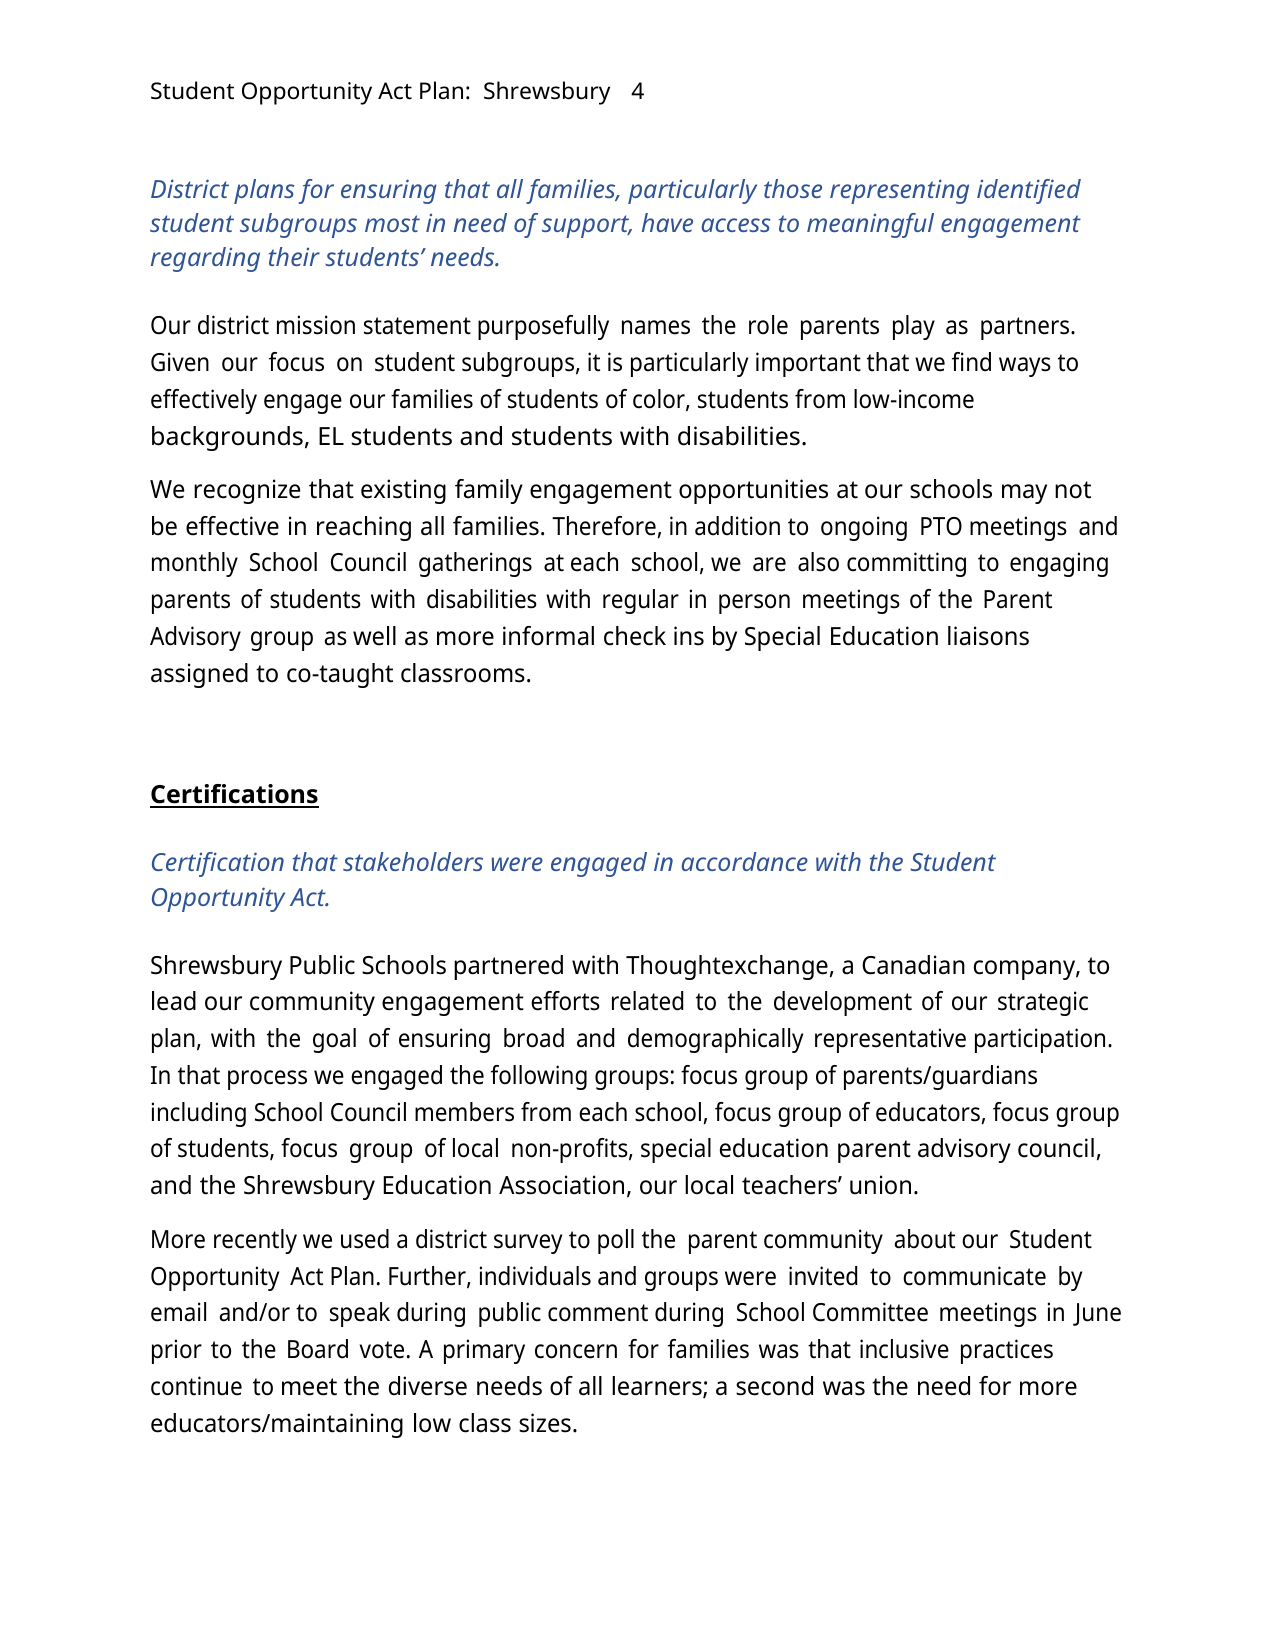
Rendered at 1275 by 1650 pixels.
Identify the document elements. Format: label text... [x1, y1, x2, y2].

text Shrewsbury Public Schools partnered with Thoughtexchange, a Canadian company, to lead our community engagement efforts related to the development of our strategic plan, with the goal of ensuring broad and demographically representative participation. In that process we engaged the following groups: focus group of parents/guardians including School Council members from each school, focus group of educators, focus group of students, focus group of local non-profits, special education parent advisory council, and the Shrewsbury Education Association, our local teachers’ union. [150, 947, 1125, 1202]
text More recently we used a district survey to poll the parent community about our Student Opportunity Act Plan. Further, individuals and groups were invited to communicate by email and/or to speak during public comment during School Committee meetings in June prior to the Board vote. A primary concern for families was that inclusive practices continue to meet the diverse needs of all learners; a second was the need for more educators/maintaining low class sizes. [150, 1221, 1125, 1439]
text District plans for ensuring that all families, particularly those representing identified student subgroups most in need of support, have access to meaningful engagement regarding their students’ needs. [150, 172, 1125, 274]
text Certification that stakeholders were engaged in accordance with the Student Opportunity Act. [150, 845, 1125, 913]
text Certifications [150, 777, 1125, 811]
text We recognize that existing family engagement opportunities at our schools may not be effective in reaching all families. Therefore, in addition to ongoing PTO meetings and monthly School Council gatherings at each school, we are also committing to engaging parents of students with disabilities with regular in person meetings of the Parent Advisory group as well as more informal check ins by Special Education liaisons assigned to co-taught classrooms. [150, 472, 1125, 689]
text Our district mission statement purposefully names the role parents play as partners. Given our focus on student subgroups, it is particularly important that we find ways to effectively engage our families of students of color, students from low-income backgrounds, EL students and students with disabilities. [150, 308, 1125, 452]
